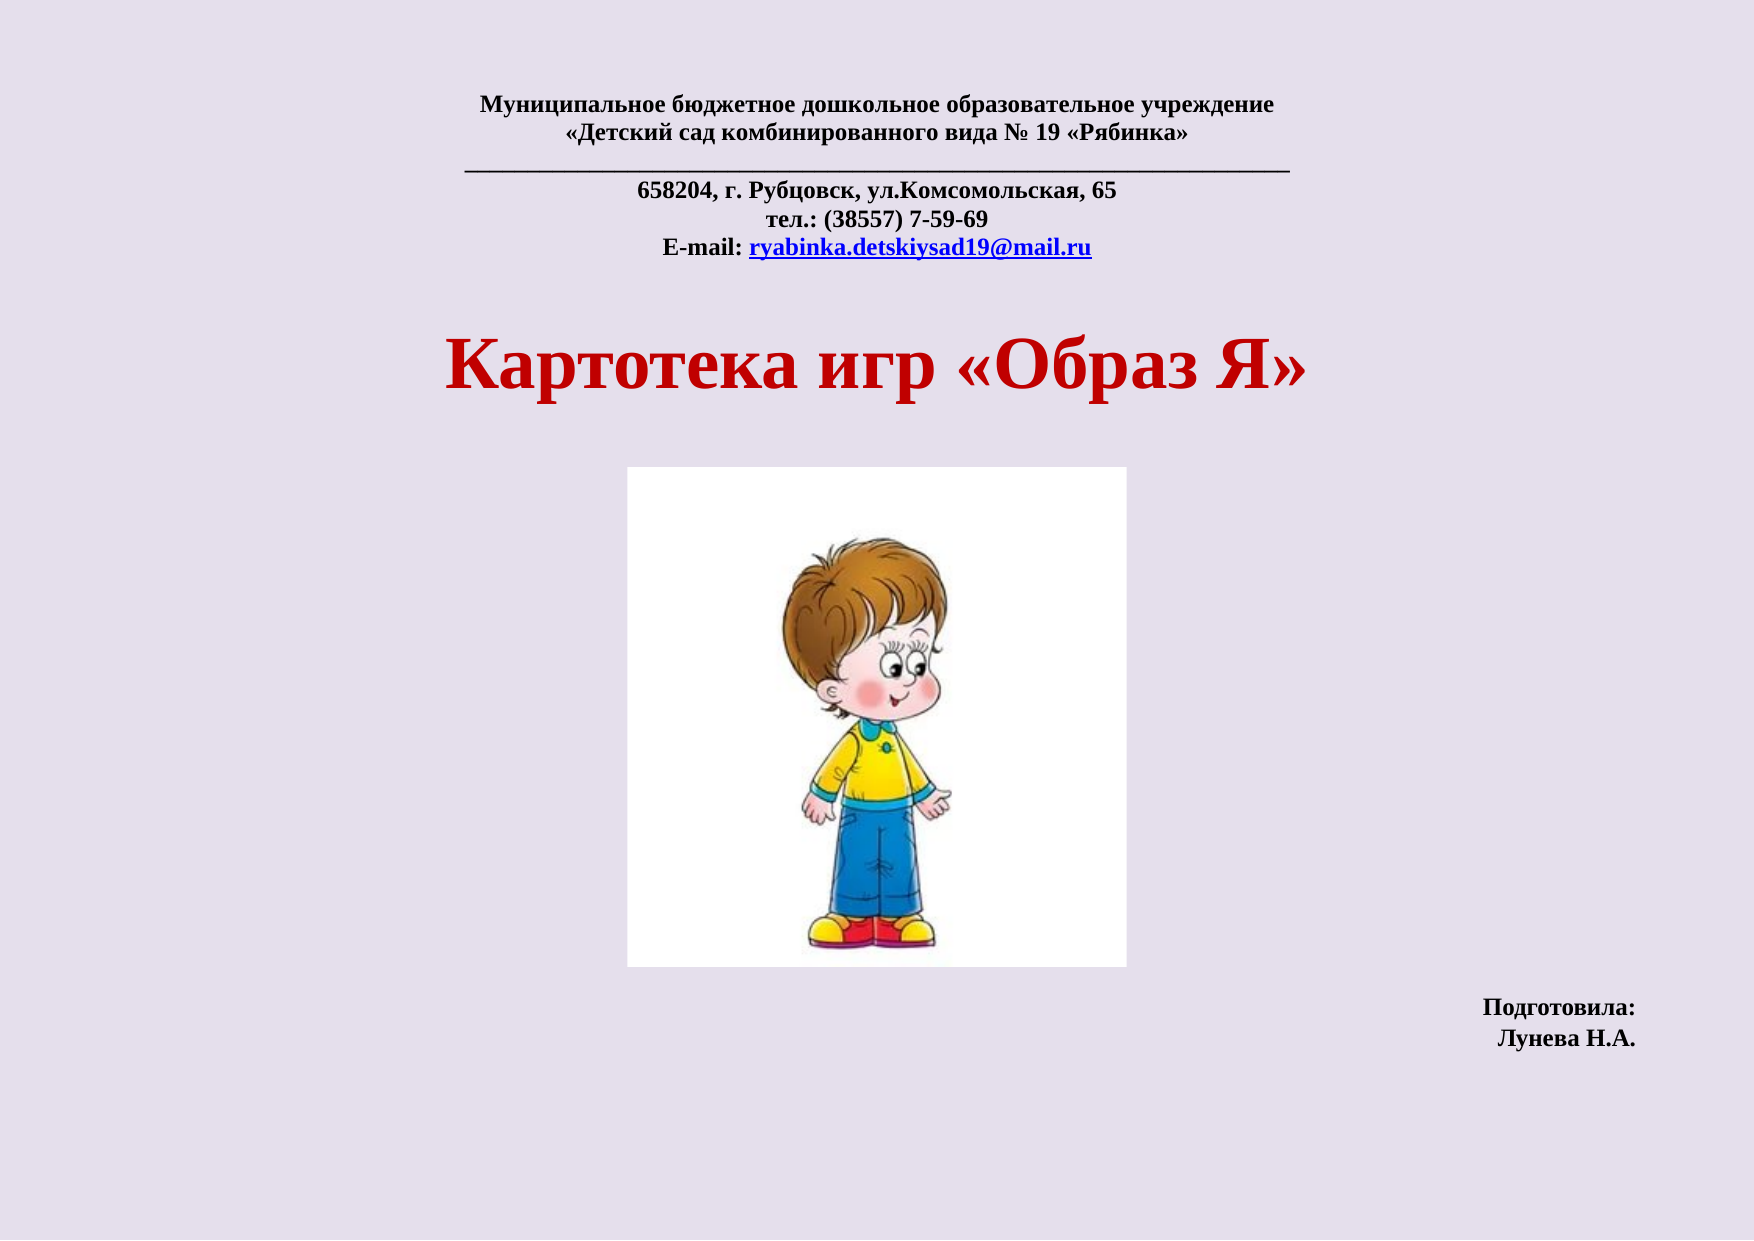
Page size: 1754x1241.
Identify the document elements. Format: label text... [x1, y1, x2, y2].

text Лунева Н.А. [118, 1023, 1636, 1052]
text тел.: (38557) 7-59-69 [118, 204, 1636, 232]
text Подготовила: [118, 992, 1636, 1020]
picture [627, 467, 1127, 967]
text 658204, г. Рубцовск, ул.Комсомольская, 65 [118, 175, 1636, 204]
text «Детский сад комбинированного вида № 19 «Рябинка» [118, 117, 1636, 146]
text Е-mail: ryabinka.detskiysad19@mail.ru [118, 232, 1636, 261]
text __________________________________________________________________ [118, 146, 1636, 175]
text Картотека игр «Образ Я» [118, 319, 1636, 405]
text Муниципальное бюджетное дошкольное образовательное учреждение [118, 89, 1636, 117]
